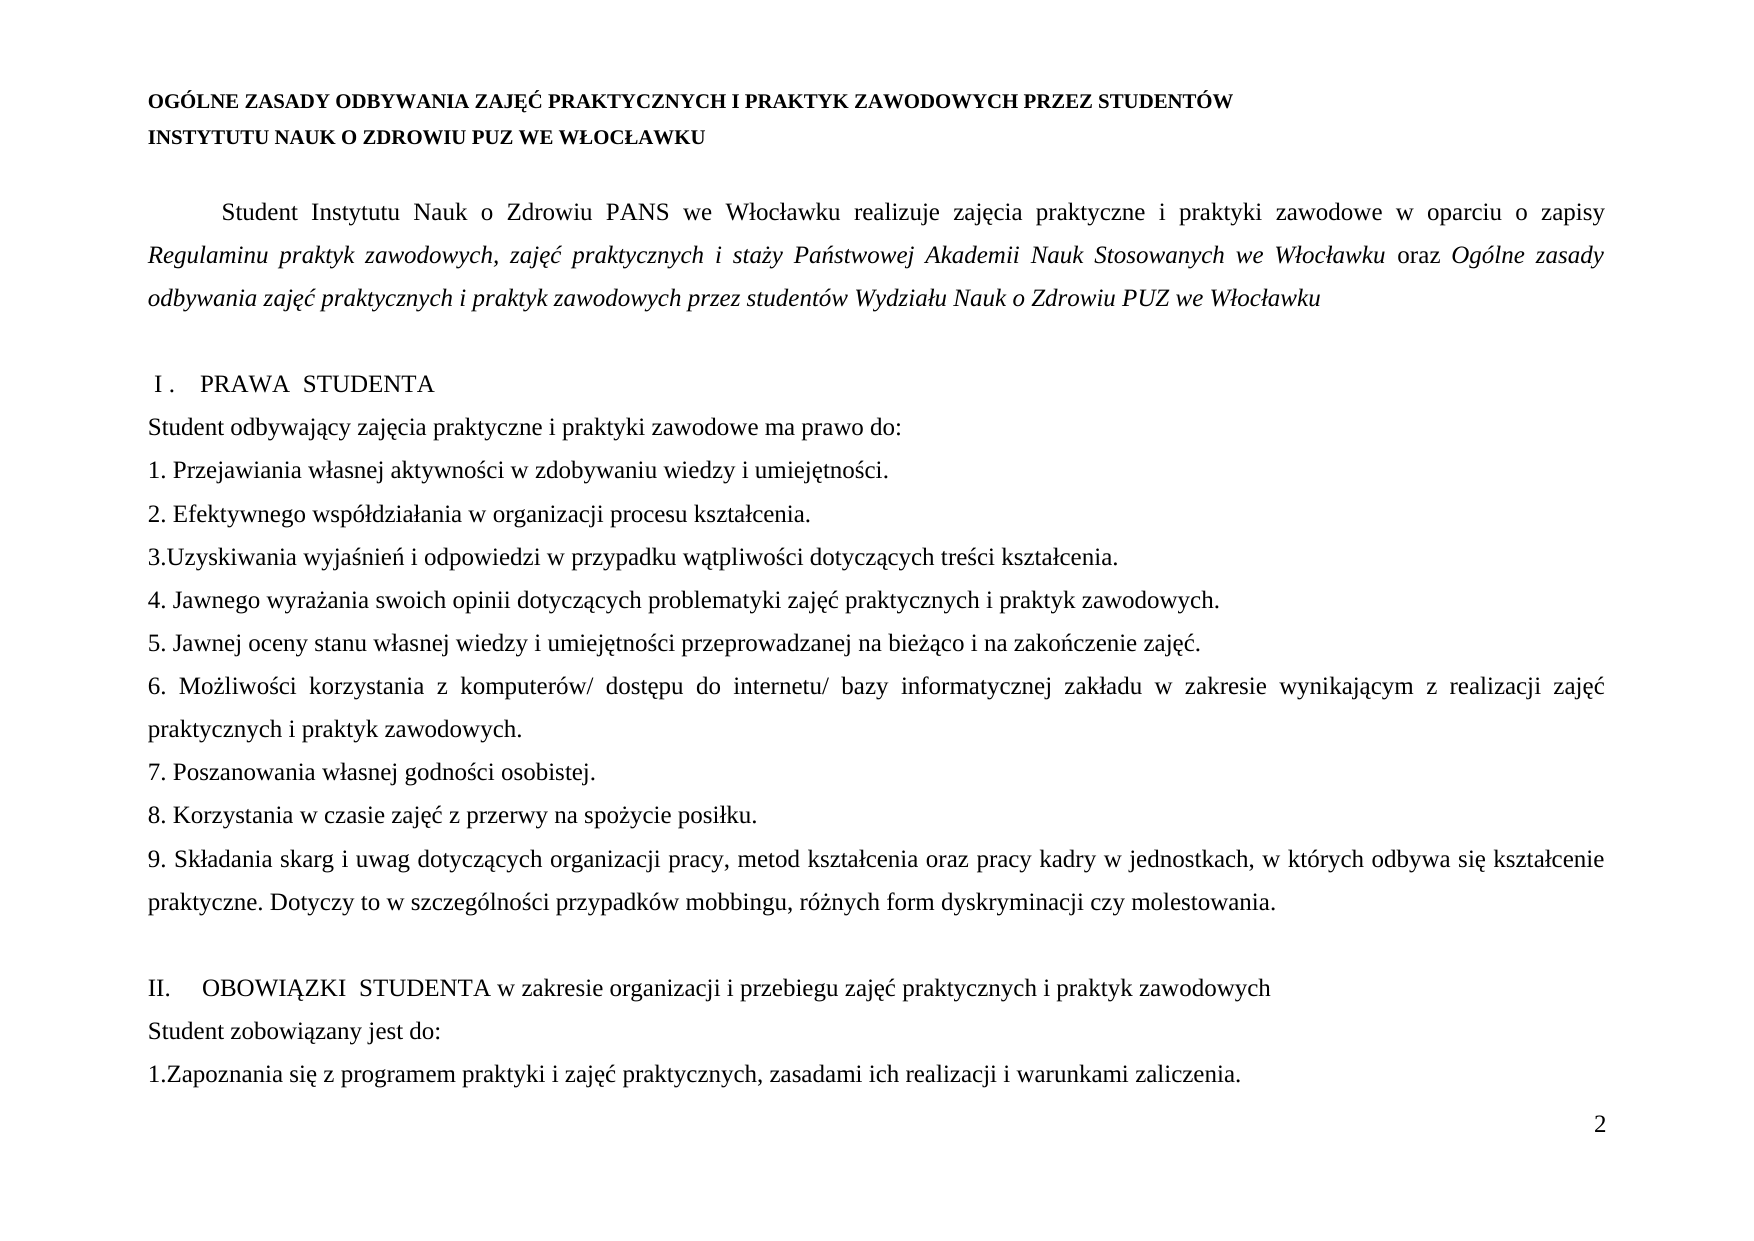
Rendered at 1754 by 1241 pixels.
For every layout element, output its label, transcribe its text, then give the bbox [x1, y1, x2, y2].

text 6. Możliwości korzystania z komputerów/ dostępu do internetu/ bazy informatycznej zakładu w zakresie wynikającym z realizacji zajęć praktycznych i praktyk zawodowych. [148, 671, 1606, 743]
text INSTYTUTU NAUK O ZDROWIU PUZ WE WŁOCŁAWKU [148, 125, 1606, 149]
text 4. Jawnego wyrażania swoich opinii dotyczących problematyki zajęć praktycznych i praktyk zawodowych. [148, 585, 1606, 614]
text 9. Składania skarg i uwag dotyczących organizacji pracy, metod kształcenia oraz pracy kadry w jednostkach, w których odbywa się kształcenie praktyczne. Dotyczy to w szczególności przypadków mobbingu, różnych form dyskryminacji czy molestowania. [148, 844, 1606, 916]
text I . PRAWA STUDENTA [148, 369, 1606, 398]
text 5. Jawnej oceny stanu własnej wiedzy i umiejętności przeprowadzanej na bieżąco i na zakończenie zajęć. [148, 628, 1606, 657]
text Student odbywający zajęcia praktyczne i praktyki zawodowe ma prawo do: [148, 412, 1606, 441]
text OGÓLNE ZASADY ODBYWANIA ZAJĘĆ PRAKTYCZNYCH I PRAKTYK ZAWODOWYCH PRZEZ STUDENTÓW [148, 89, 1606, 113]
text 2. Efektywnego współdziałania w organizacji procesu kształcenia. [148, 499, 1606, 527]
text 7. Poszanowania własnej godności osobistej. [148, 757, 1606, 786]
text 1.Zapoznania się z programem praktyki i zajęć praktycznych, zasadami ich realizacji i warunkami zaliczenia. [148, 1059, 1606, 1088]
text II. OBOWIĄZKI STUDENTA w zakresie organizacji i przebiegu zajęć praktycznych i praktyk zawodowych [148, 973, 1606, 1002]
text 3.Uzyskiwania wyjaśnień i odpowiedzi w przypadku wątpliwości dotyczących treści kształcenia. [148, 542, 1606, 571]
text Student Instytutu Nauk o Zdrowiu PANS we Włocławku realizuje zajęcia praktyczne i praktyki zawodowe w oparciu o zapisy Regulaminu praktyk zawodowych, zajęć praktycznych i staży Państwowej Akademii Nauk Stosowanych we Włocławku oraz Ogólne zasady odbywania zajęć praktycznych i praktyk zawodowych przez studentów Wydziału Nauk o Zdrowiu PUZ we Włocławku [148, 197, 1606, 312]
text Student zobowiązany jest do: [148, 1016, 1606, 1045]
text 8. Korzystania w czasie zajęć z przerwy na spożycie posiłku. [148, 801, 1606, 829]
text 1. Przejawiania własnej aktywności w zdobywaniu wiedzy i umiejętności. [148, 456, 1606, 484]
